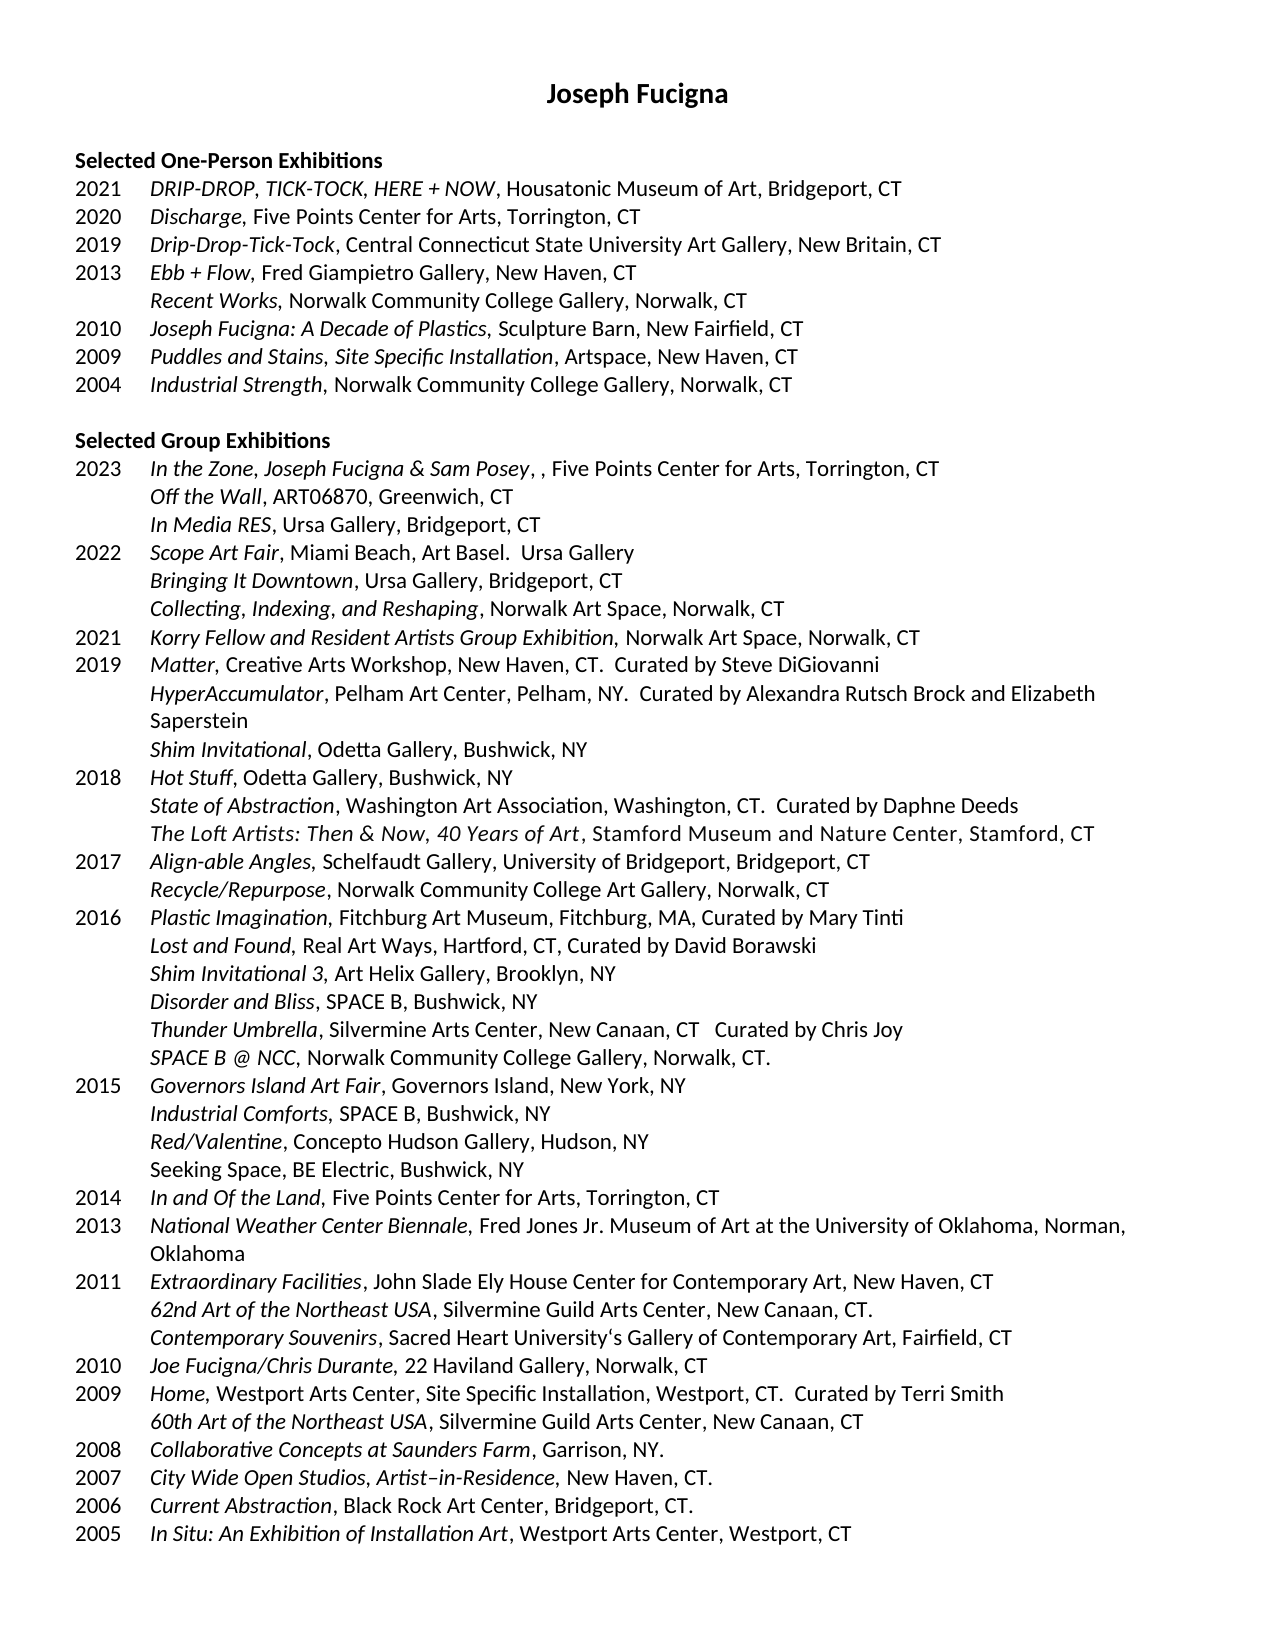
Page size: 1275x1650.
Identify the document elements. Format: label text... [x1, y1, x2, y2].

text 62nd Art of the Northeast USA, Silvermine Guild Arts Center, New Canaan, CT. [150, 1295, 1200, 1323]
text 2019 Drip-Drop-Tick-Tock, Central Connecticut State University Art Gallery, New Britain, CT [75, 230, 1200, 258]
text Disorder and Bliss, SPACE B, Bushwick, NY [75, 987, 1200, 1015]
text 2013 Ebb + Flow, Fred Giampietro Gallery, New Haven, CT [75, 258, 1200, 286]
text Red/Valentine, Concepto Hudson Gallery, Hudson, NY [75, 1127, 1200, 1155]
text 2010 Joseph Fucigna: A Decade of Plastics, Sculpture Barn, New Fairfield, CT [75, 314, 1200, 342]
text In Media RES, Ursa Gallery, Bridgeport, CT [75, 511, 1200, 538]
text Lost and Found, Real Art Ways, Hartford, CT, Curated by David Borawski [75, 931, 1200, 959]
text Recycle/Repurpose, Norwalk Community College Art Gallery, Norwalk, CT [75, 875, 1200, 903]
text 2010 Joe Fucigna/Chris Durante, 22 Haviland Gallery, Norwalk, CT [75, 1351, 1200, 1379]
text 2020 Discharge, Five Points Center for Arts, Torrington, CT [75, 202, 1200, 230]
text 2009 Puddles and Stains, Site Specific Installation, Artspace, New Haven, CT [75, 342, 1200, 370]
text 2015 Governors Island Art Fair, Governors Island, New York, NY [75, 1071, 1200, 1099]
text 2021 Korry Fellow and Resident Artists Group Exhibition, Norwalk Art Space, Norwalk, CT [75, 623, 1200, 651]
text Collecting, Indexing, and Reshaping, Norwalk Art Space, Norwalk, CT [75, 594, 1200, 623]
text State of Abstraction, Washington Art Association, Washington, CT. Curated by Daphne Deeds [75, 791, 1200, 819]
text Seeking Space, BE Electric, Bushwick, NY [75, 1155, 1200, 1183]
text 2019 Matter, Creative Arts Workshop, New Haven, CT. Curated by Steve DiGiovanni [75, 651, 1200, 679]
subtitle Selected Group Exhibitions [75, 426, 1200, 454]
text Contemporary Souvenirs, Sacred Heart University‘s Gallery of Contemporary Art, Fairfield, CT [150, 1323, 1200, 1351]
text Bringing It Downtown, Ursa Gallery, Bridgeport, CT [75, 567, 1200, 594]
text 2022 Scope Art Fair, Miami Beach, Art Basel. Ursa Gallery [75, 538, 1200, 567]
text 2009 Home, Westport Arts Center, Site Specific Installation, Westport, CT. Curated by Terri Smith [75, 1379, 1200, 1407]
subtitle Selected One-Person Exhibitions [75, 146, 1200, 174]
text 60th Art of the Northeast USA, Silvermine Guild Arts Center, New Canaan, CT [150, 1407, 1200, 1435]
text 2023 In the Zone, Joseph Fucigna & Sam Posey, , Five Points Center for Arts, Torrington, CT [75, 454, 1200, 482]
text 2005 In Situ: An Exhibition of Installation Art, Westport Arts Center, Westport, CT [75, 1519, 1200, 1547]
text 2006 Current Abstraction, Black Rock Art Center, Bridgeport, CT. [75, 1491, 1200, 1519]
text Shim Invitational, Odetta Gallery, Bushwick, NY [75, 735, 1200, 763]
text 2008 Collaborative Concepts at Saunders Farm, Garrison, NY. [75, 1435, 1200, 1463]
text 2013 National Weather Center Biennale, Fred Jones Jr. Museum of Art at the University of Oklahoma, Norman, Oklahoma [75, 1211, 1200, 1267]
text The Loft Artists: Then & Now, 40 Years of Art, Stamford Museum and Nature Center, Stamford, CT [75, 819, 1200, 847]
text 2011 Extraordinary Facilities, John Slade Ely House Center for Contemporary Art, New Haven, CT [75, 1267, 1200, 1295]
text Industrial Comforts, SPACE B, Bushwick, NY [75, 1099, 1200, 1127]
text 2004 Industrial Strength, Norwalk Community College Gallery, Norwalk, CT [75, 370, 1200, 398]
text Off the Wall, ART06870, Greenwich, CT [75, 482, 1200, 511]
text 2016 Plastic Imagination, Fitchburg Art Museum, Fitchburg, MA, Curated by Mary Tinti [75, 903, 1200, 931]
text HyperAccumulator, Pelham Art Center, Pelham, NY. Curated by Alexandra Rutsch Brock and Elizabeth Saperstein [150, 679, 1200, 735]
text 2007 City Wide Open Studios, Artist–in-Residence, New Haven, CT. [75, 1463, 1200, 1491]
text 2018 Hot Stuff, Odetta Gallery, Bushwick, NY [75, 763, 1200, 791]
text 2021 DRIP-DROP, TICK-TOCK, HERE + NOW, Housatonic Museum of Art, Bridgeport, CT [75, 174, 1200, 202]
text Shim Invitational 3, Art Helix Gallery, Brooklyn, NY [75, 959, 1200, 987]
text Recent Works, Norwalk Community College Gallery, Norwalk, CT [75, 286, 1200, 314]
text 2017 Align-able Angles, Schelfaudt Gallery, University of Bridgeport, Bridgeport, CT [75, 847, 1200, 875]
text 2014 In and Of the Land, Five Points Center for Arts, Torrington, CT [75, 1183, 1200, 1211]
text SPACE B @ NCC, Norwalk Community College Gallery, Norwalk, CT. [75, 1043, 1200, 1071]
text Thunder Umbrella, Silvermine Arts Center, New Canaan, CT Curated by Chris Joy [75, 1015, 1200, 1043]
subtitle Joseph Fucigna [75, 75, 1200, 111]
